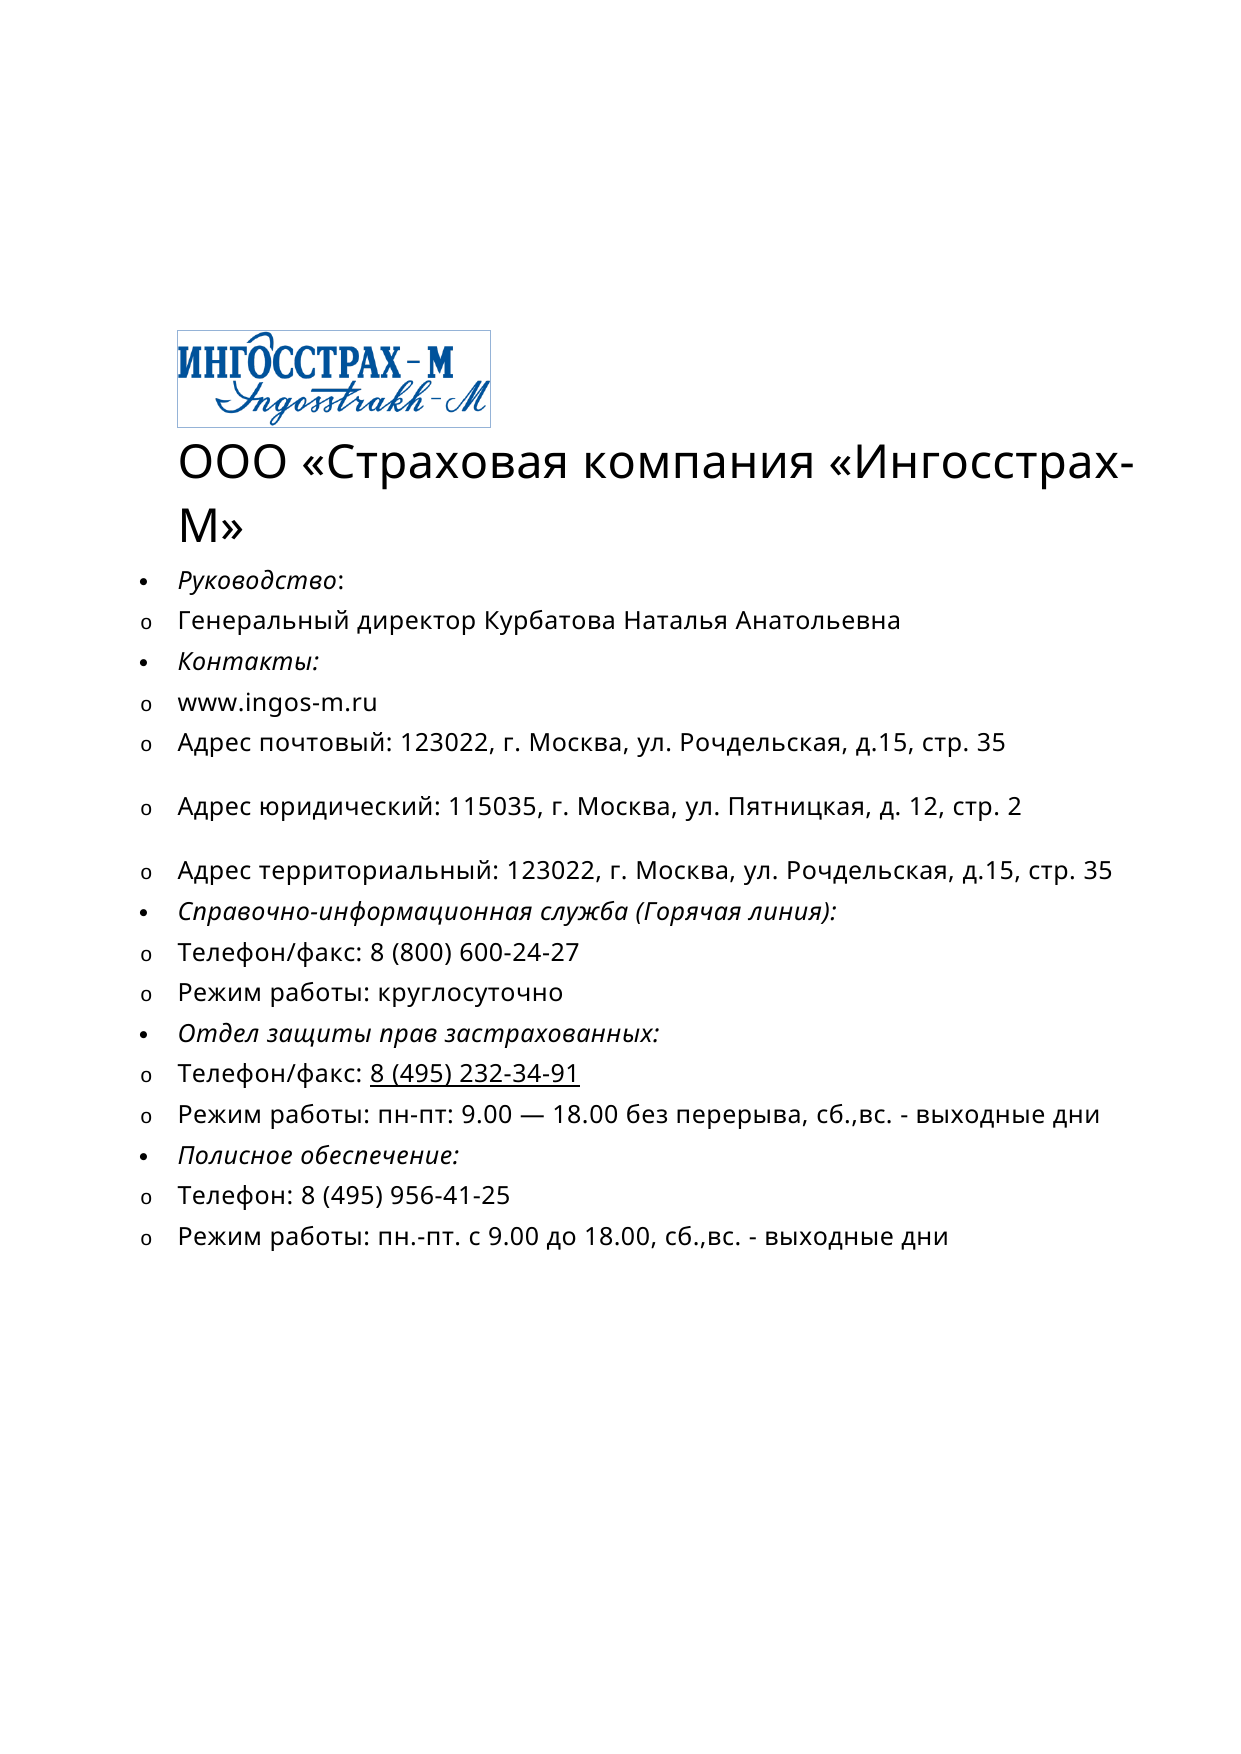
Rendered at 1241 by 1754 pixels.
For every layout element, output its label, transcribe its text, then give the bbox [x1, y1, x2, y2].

list Режим работы: круглосуточно [140, 968, 1152, 1009]
list Адрес почтовый: 123022, г. Москва, ул. Рочдельская, д.15, стр. 35 [140, 718, 1152, 759]
text ООО «Страховая компания «Ингосстрах-М» [177, 428, 1152, 556]
list Телефон/факс: 8 (495) 232-34-91 [140, 1049, 1152, 1090]
list Режим работы: пн.-пт. с 9.00 до 18.00, сб.,вс. - выходные дни [140, 1212, 1152, 1253]
list Контакты: [140, 637, 1152, 678]
list Полисное обеспечение: [140, 1131, 1152, 1171]
picture [178, 331, 490, 427]
list Руководство: [140, 556, 1152, 596]
list Адрес территориальный: 123022, г. Москва, ул. Рочдельская, д.15, стр. 35 [140, 846, 1152, 887]
list Адрес юридический: 115035, г. Москва, ул. Пятницкая, д. 12, стр. 2 [140, 782, 1152, 823]
list Телефон: 8 (495) 956-41-25 [140, 1171, 1152, 1212]
list Режим работы: пн-пт: 9.00 — 18.00 без перерыва, сб.,вс. - выходные дни [140, 1090, 1152, 1131]
list Телефон/факс: 8 (800) 600-24-27 [140, 928, 1152, 968]
list Генеральный директор Курбатова Наталья Анатольевна [140, 596, 1152, 637]
list Отдел защиты прав застрахованных: [140, 1009, 1152, 1049]
list www.ingos-m.ru [140, 678, 1152, 718]
list Справочно-информационная служба (Горячая линия): [140, 887, 1152, 928]
